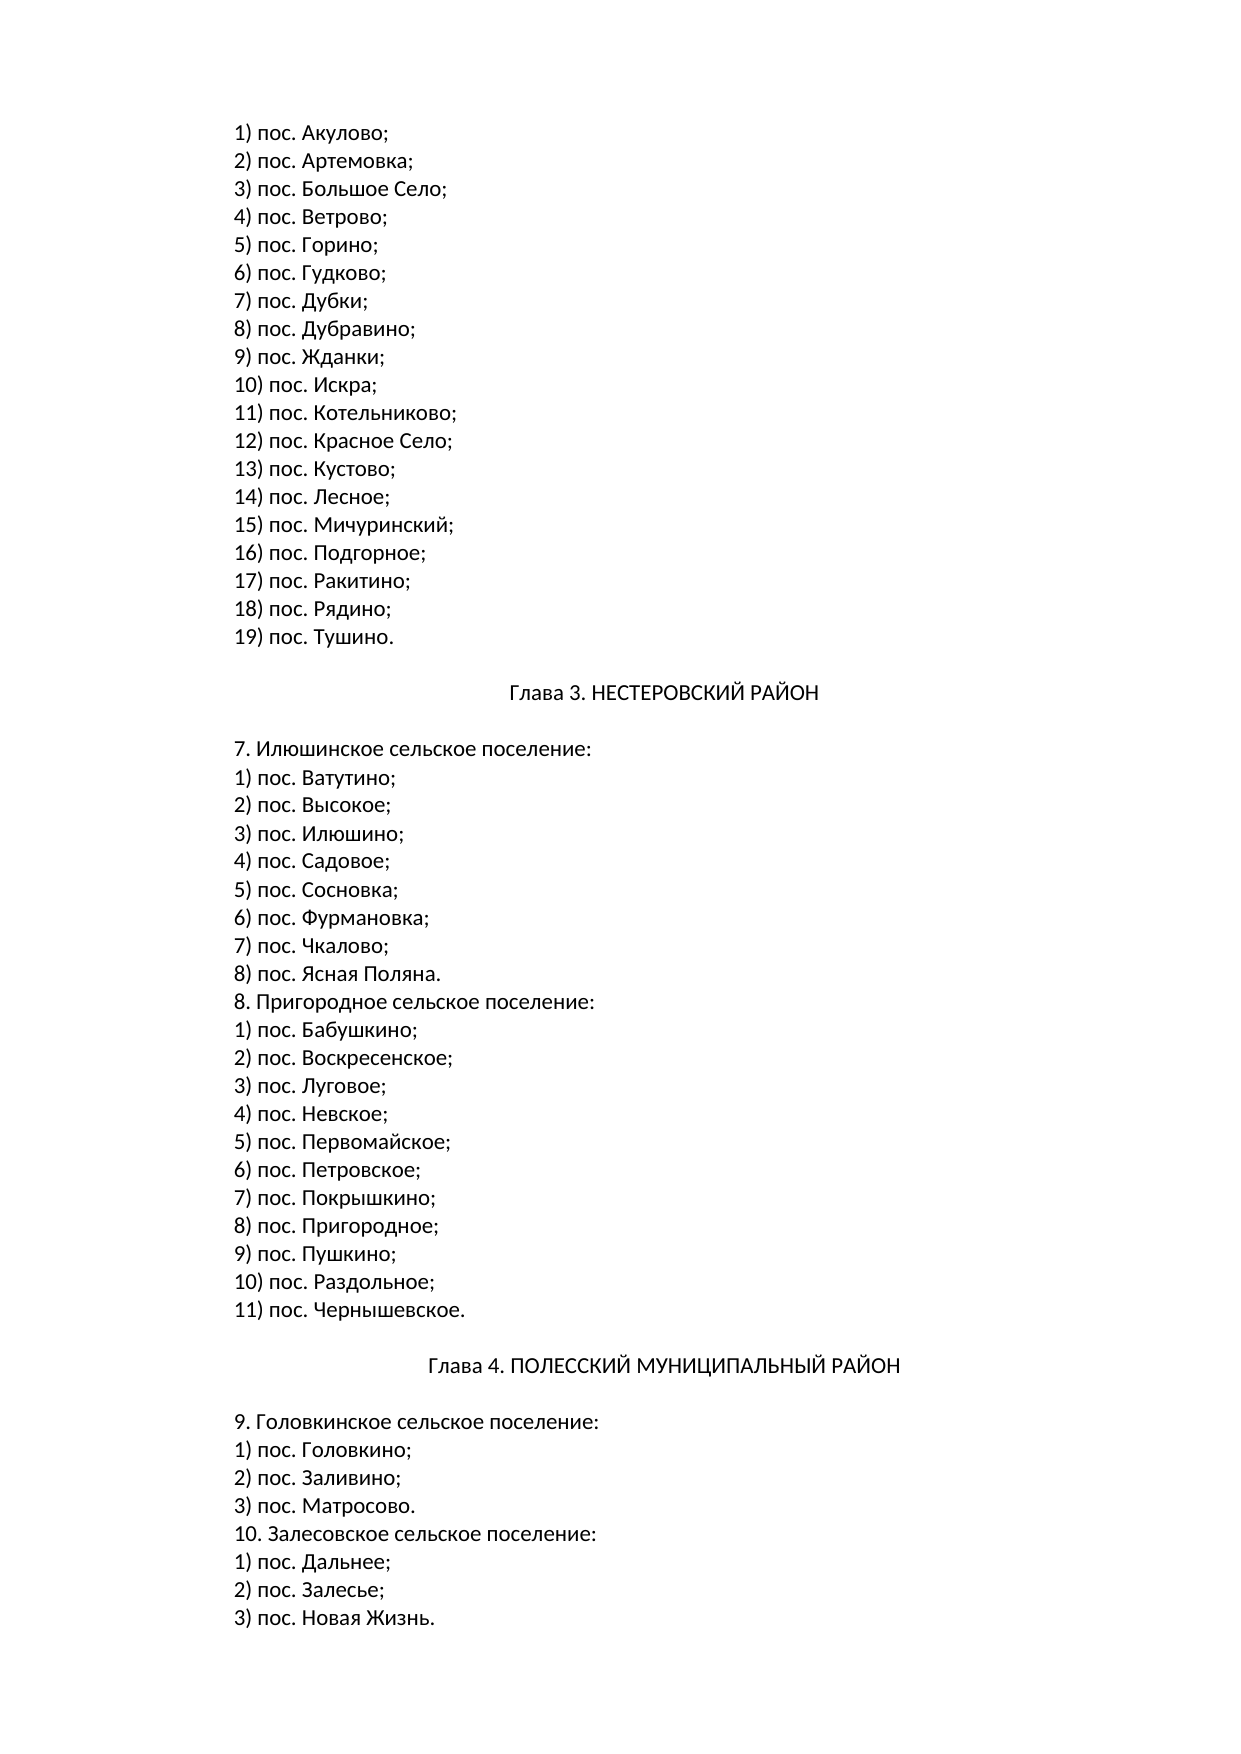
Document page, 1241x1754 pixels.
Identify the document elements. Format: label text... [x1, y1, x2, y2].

text 19) пос. Тушино. [177, 622, 1152, 651]
text 2) пос. Высокое; [177, 791, 1152, 819]
text 10. Залесовское сельское поселение: [177, 1519, 1152, 1547]
text 5) пос. Горино; [177, 230, 1152, 258]
text 3) пос. Матросово. [177, 1491, 1152, 1519]
text 7) пос. Покрышкино; [177, 1183, 1152, 1211]
text 18) пос. Рядино; [177, 594, 1152, 622]
text 8. Пригородное сельское поселение: [177, 987, 1152, 1015]
text 4) пос. Невское; [177, 1099, 1152, 1127]
text 3) пос. Илюшино; [177, 819, 1152, 847]
text 3) пос. Новая Жизнь. [177, 1603, 1152, 1631]
text 17) пос. Ракитино; [177, 566, 1152, 594]
text 1) пос. Акулово; [177, 118, 1152, 146]
text 2) пос. Заливино; [177, 1463, 1152, 1491]
text 7. Илюшинское сельское поселение: [177, 734, 1152, 763]
text 5) пос. Первомайское; [177, 1127, 1152, 1155]
text 2) пос. Залесье; [177, 1575, 1152, 1603]
text 6) пос. Фурмановка; [177, 903, 1152, 931]
text 12) пос. Красное Село; [177, 426, 1152, 454]
text 8) пос. Пригородное; [177, 1211, 1152, 1239]
text Глава 3. НЕСТЕРОВСКИЙ РАЙОН [177, 678, 1152, 707]
text 3) пос. Большое Село; [177, 174, 1152, 202]
text 9) пос. Пушкино; [177, 1239, 1152, 1267]
text 2) пос. Воскресенское; [177, 1043, 1152, 1071]
text 8) пос. Дубравино; [177, 314, 1152, 342]
text 1) пос. Ватутино; [177, 763, 1152, 791]
text 4) пос. Садовое; [177, 847, 1152, 875]
text 13) пос. Кустово; [177, 454, 1152, 482]
text 10) пос. Раздольное; [177, 1267, 1152, 1295]
text 6) пос. Петровское; [177, 1155, 1152, 1183]
text 7) пос. Чкалово; [177, 931, 1152, 959]
text 3) пос. Луговое; [177, 1071, 1152, 1099]
text 9. Головкинское сельское поселение: [177, 1407, 1152, 1435]
text 1) пос. Головкино; [177, 1435, 1152, 1463]
text Глава 4. ПОЛЕССКИЙ МУНИЦИПАЛЬНЫЙ РАЙОН [177, 1351, 1152, 1379]
text 2) пос. Артемовка; [177, 146, 1152, 174]
text 5) пос. Сосновка; [177, 875, 1152, 903]
text 10) пос. Искра; [177, 370, 1152, 398]
text 1) пос. Бабушкино; [177, 1015, 1152, 1043]
text 4) пос. Ветрово; [177, 202, 1152, 230]
text 6) пос. Гудково; [177, 258, 1152, 286]
text 1) пос. Дальнее; [177, 1547, 1152, 1575]
text 11) пос. Чернышевское. [177, 1295, 1152, 1323]
text 11) пос. Котельниково; [177, 398, 1152, 426]
text 8) пос. Ясная Поляна. [177, 959, 1152, 987]
text 15) пос. Мичуринский; [177, 510, 1152, 538]
text 7) пос. Дубки; [177, 286, 1152, 314]
text 9) пос. Жданки; [177, 342, 1152, 370]
text 16) пос. Подгорное; [177, 538, 1152, 566]
text 14) пос. Лесное; [177, 482, 1152, 510]
